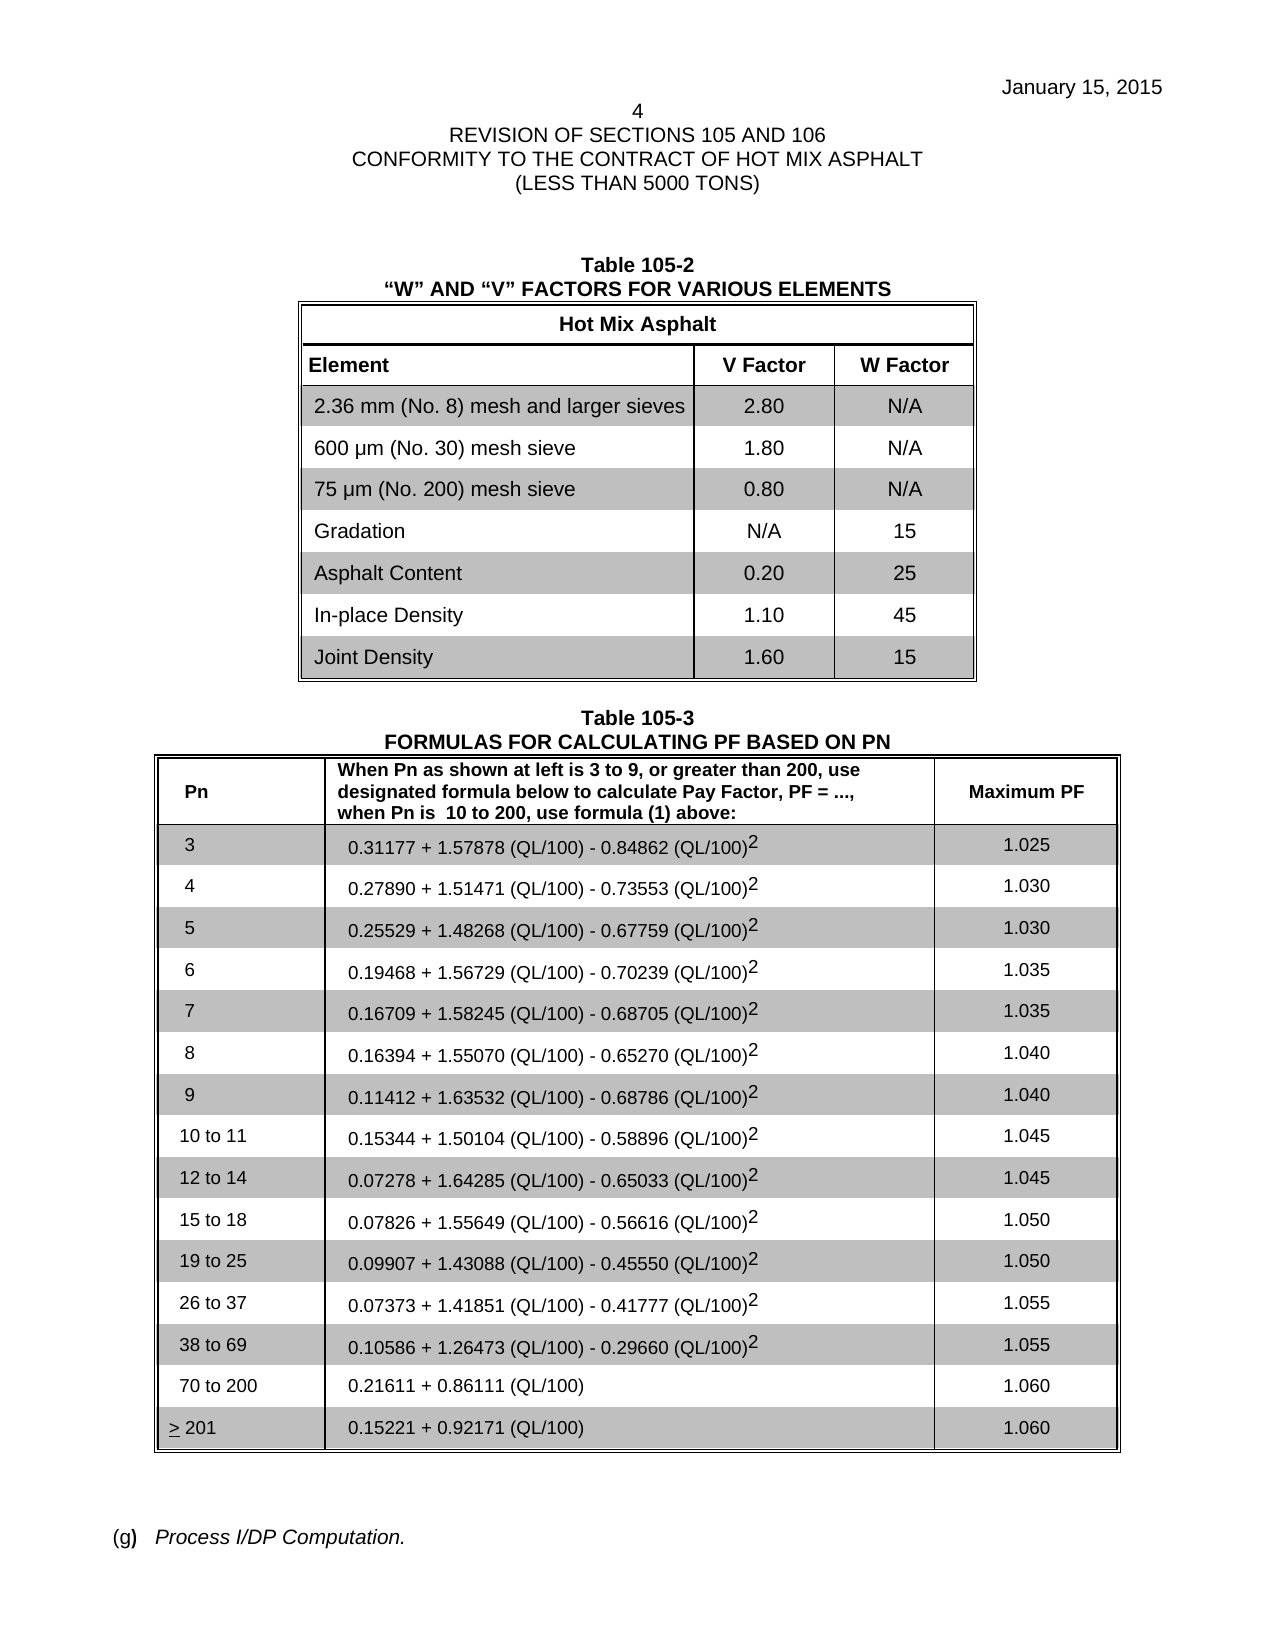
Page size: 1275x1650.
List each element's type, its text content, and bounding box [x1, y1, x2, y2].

table_cell Element [302, 344, 693, 384]
table_cell 3 [159, 825, 324, 865]
table_cell 0.27890 + 1.51471 (QL/100) - 0.73553 (QL/100)2 [326, 865, 934, 907]
table_cell Asphalt Content [302, 552, 693, 594]
text Formulas For Calculating PF Based on Pn [112, 730, 1162, 754]
text (g) Process I/DP Computation. [112, 1525, 1162, 1549]
table_cell 4 [159, 865, 324, 907]
table_cell 1.030 [935, 865, 1116, 907]
table_cell 1.80 [695, 426, 834, 468]
table_cell 7 [159, 990, 324, 1032]
table_cell 1.050 [935, 1199, 1116, 1240]
table_cell 1.045 [935, 1115, 1116, 1157]
table_cell 12 to 14 [159, 1157, 324, 1198]
table_cell 1.050 [935, 1240, 1116, 1282]
table_cell 600 μm (No. 30) mesh sieve [302, 426, 693, 468]
table_cell 1.035 [935, 949, 1116, 990]
table_cell 15 to 18 [159, 1199, 324, 1240]
table_cell 2.36 mm (No. 8) mesh and larger sieves [302, 386, 693, 426]
table_cell 10 to 11 [159, 1115, 324, 1157]
table_cell N/A [835, 426, 973, 468]
table_cell 1.60 [695, 636, 834, 678]
table_cell 75 μm (No. 200) mesh sieve [302, 468, 693, 510]
table_cell W Factor [835, 346, 973, 384]
table_cell 38 to 69 [159, 1324, 324, 1365]
table_cell 1.040 [935, 1032, 1116, 1073]
table_cell 0.15344 + 1.50104 (QL/100) - 0.58896 (QL/100)2 [326, 1115, 934, 1157]
table_header Hot Mix Asphalt [302, 306, 973, 343]
table_cell 9 [159, 1074, 324, 1115]
table_cell > 201 [159, 1407, 324, 1448]
table_cell 1.10 [695, 594, 834, 636]
table_cell N/A [835, 468, 973, 510]
table_cell 0.16394 + 1.55070 (QL/100) - 0.65270 (QL/100)2 [326, 1032, 934, 1073]
table_cell 0.31177 + 1.57878 (QL/100) - 0.84862 (QL/100)2 [326, 825, 934, 865]
text Table 105-2 [112, 253, 1162, 277]
table_cell Gradation [302, 510, 693, 552]
table_cell 1.055 [935, 1282, 1116, 1323]
table_cell 19 to 25 [159, 1240, 324, 1282]
table_cell 1.045 [935, 1157, 1116, 1198]
table_cell V Factor [695, 346, 834, 384]
table_header When Pn as shown at left is 3 to 9, or greater than 200, use designated formula below to calculate Pay Factor, PF = ..., when Pn is 10 to 200, use formula (1) above: [326, 759, 934, 823]
table_cell N/A [695, 510, 834, 552]
table_cell 1.035 [935, 990, 1116, 1032]
table_cell 0.25529 + 1.48268 (QL/100) - 0.67759 (QL/100)2 [326, 907, 934, 948]
table_cell 0.21611 + 0.86111 (QL/100) [326, 1365, 934, 1407]
table_cell 25 [835, 552, 973, 594]
table_cell 1.060 [935, 1365, 1116, 1407]
table_cell 1.060 [935, 1407, 1116, 1448]
table_cell 1.025 [935, 825, 1116, 865]
table_cell 0.15221 + 0.92171 (QL/100) [326, 1407, 934, 1448]
table_cell 5 [159, 907, 324, 948]
table_cell 6 [159, 949, 324, 990]
table_cell 1.040 [935, 1074, 1116, 1115]
table_cell 2.80 [695, 386, 834, 426]
table_cell 0.16709 + 1.58245 (QL/100) - 0.68705 (QL/100)2 [326, 990, 934, 1032]
table_cell 70 to 200 [159, 1365, 324, 1407]
text “W” and “V” Factors For Various Elements [112, 277, 1162, 301]
table_cell 0.10586 + 1.26473 (QL/100) - 0.29660 (QL/100)2 [326, 1324, 934, 1365]
table_cell 0.11412 + 1.63532 (QL/100) - 0.68786 (QL/100)2 [326, 1074, 934, 1115]
text Table 105-3 [112, 706, 1162, 730]
table_cell 1.055 [935, 1324, 1116, 1365]
table_cell 0.07826 + 1.55649 (QL/100) - 0.56616 (QL/100)2 [326, 1199, 934, 1240]
table_cell 0.07278 + 1.64285 (QL/100) - 0.65033 (QL/100)2 [326, 1157, 934, 1198]
table_cell 0.19468 + 1.56729 (QL/100) - 0.70239 (QL/100)2 [326, 949, 934, 990]
table_cell Joint Density [302, 636, 693, 678]
table_header Pn [159, 759, 324, 823]
table_cell In-place Density [302, 594, 693, 636]
table_cell 45 [835, 594, 973, 636]
table_cell 0.09907 + 1.43088 (QL/100) - 0.45550 (QL/100)2 [326, 1240, 934, 1282]
table_cell 15 [835, 636, 973, 678]
table_cell N/A [835, 386, 973, 426]
table_cell 1.030 [935, 907, 1116, 948]
table_cell 15 [835, 510, 973, 552]
table_cell 0.80 [695, 468, 834, 510]
table_header Maximum PF [935, 759, 1116, 823]
table_cell 0.07373 + 1.41851 (QL/100) - 0.41777 (QL/100)2 [326, 1282, 934, 1323]
table_cell 26 to 37 [159, 1282, 324, 1323]
table_cell 0.20 [695, 552, 834, 594]
table_cell 8 [159, 1032, 324, 1073]
